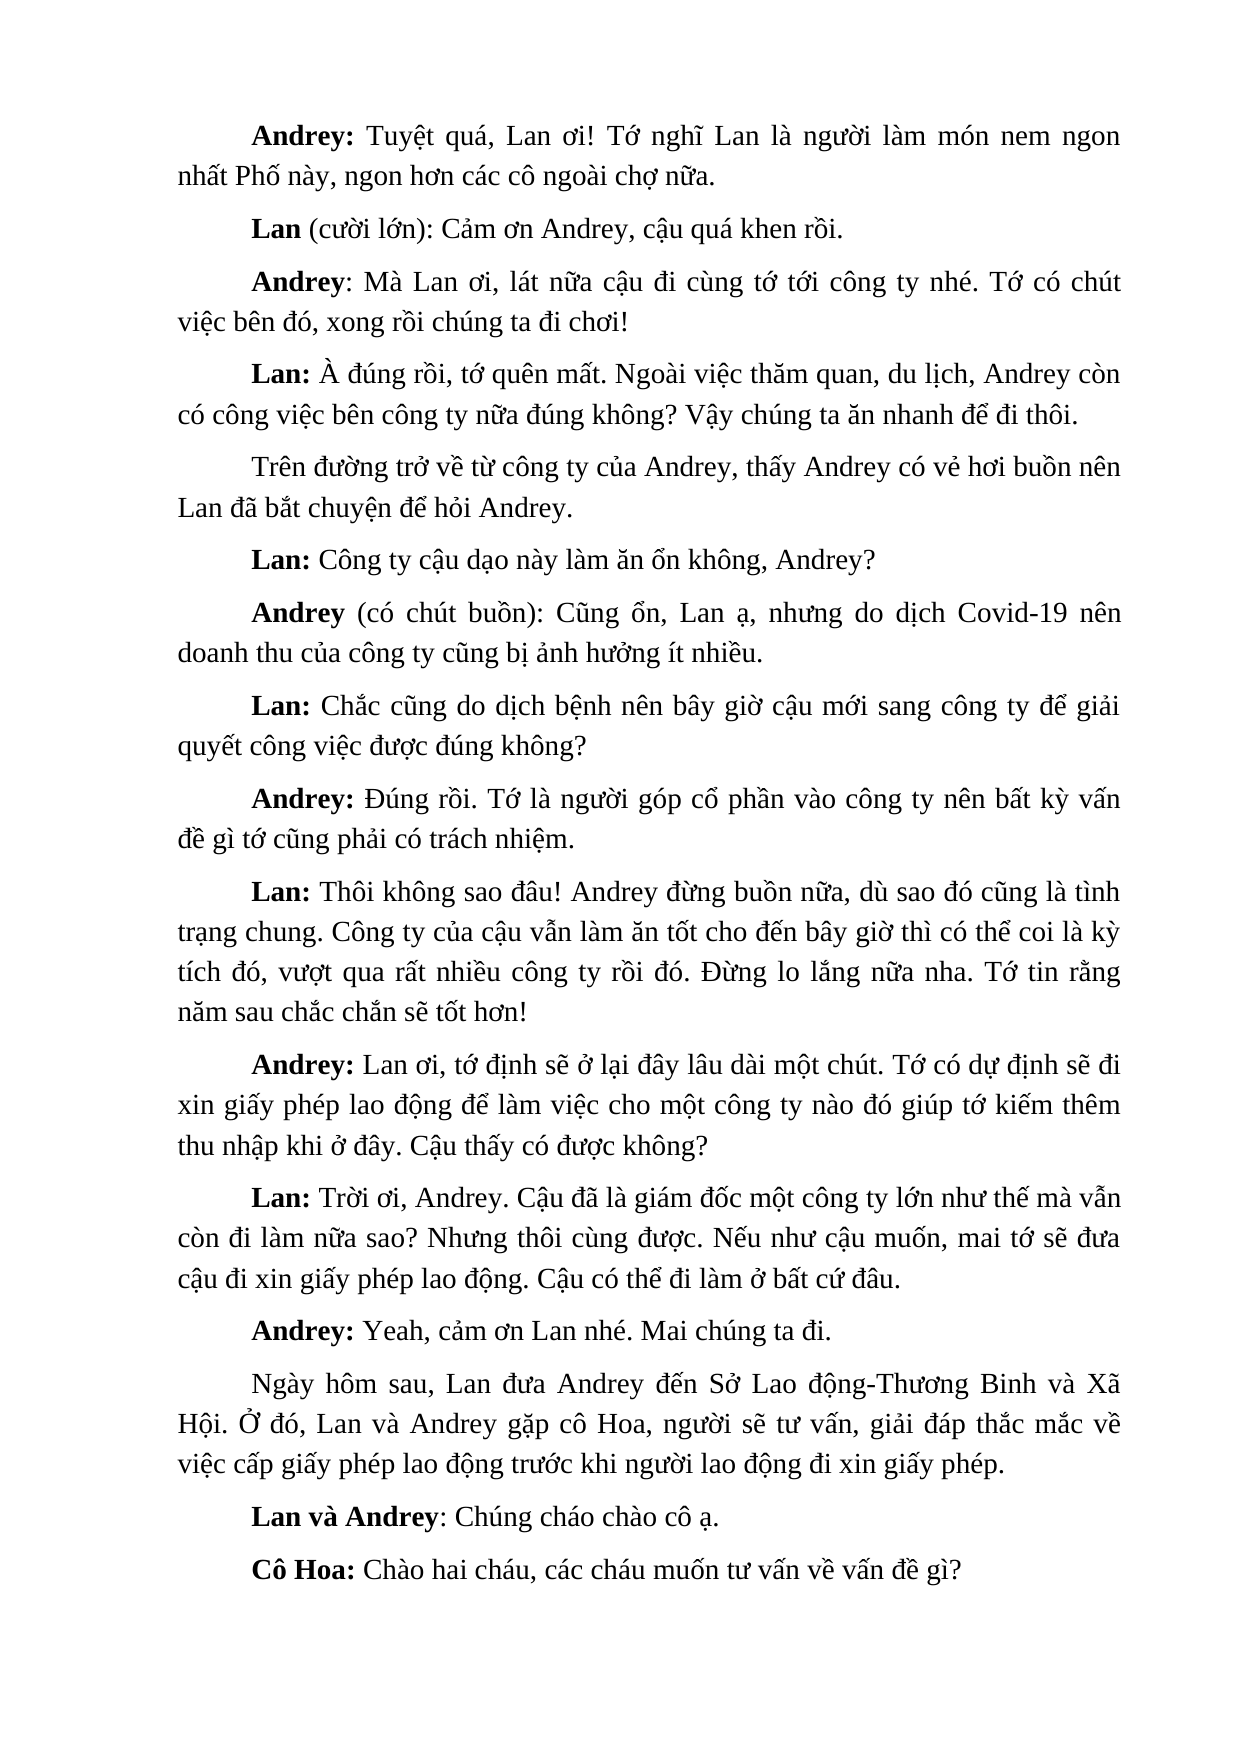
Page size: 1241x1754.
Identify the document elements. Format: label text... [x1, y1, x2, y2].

text Andrey: Mà Lan ơi, lát nữa cậu đi cùng tớ tới công ty nhé. Tớ có chút việc bên đó, xong rồi chúng ta đi chơi! [177, 264, 1122, 337]
text Andrey: Lan ơi, tớ định sẽ ở lại đây lâu dài một chút. Tớ có dự định sẽ đi xin giấy phép lao động để làm việc cho một công ty nào đó giúp tớ kiếm thêm thu nhập khi ở đây. Cậu thấy có được không? [177, 1047, 1122, 1161]
text Lan: Thôi không sao đâu! Andrey đừng buồn nữa, dù sao đó cũng là tình trạng chung. Công ty của cậu vẫn làm ăn tốt cho đến bây giờ thì có thể coi là kỳ tích đó, vượt qua rất nhiều công ty rồi đó. Đừng lo lắng nữa nha. Tớ tin rằng năm sau chắc chắn sẽ tốt hơn! [177, 874, 1122, 1028]
text Lan: À đúng rồi, tớ quên mất. Ngoài việc thăm quan, du lịch, Andrey còn có công việc bên công ty nữa đúng không? Vậy chúng ta ăn nhanh để đi thôi. [177, 357, 1122, 430]
text Lan: Trời ơi, Andrey. Cậu đã là giám đốc một công ty lớn như thế mà vẫn còn đi làm nữa sao? Nhưng thôi cùng được. Nếu như cậu muốn, mai tớ sẽ đưa cậu đi xin giấy phép lao động. Cậu có thể đi làm ở bất cứ đâu. [177, 1180, 1122, 1294]
text Trên đường trở về từ công ty của Andrey, thấy Andrey có vẻ hơi buồn nên Lan đã bắt chuyện để hỏi Andrey. [177, 449, 1122, 523]
text Andrey: Tuyệt quá, Lan ơi! Tớ nghĩ Lan là người làm món nem ngon nhất Phố này, ngon hơn các cô ngoài chợ nữa. [177, 118, 1122, 192]
text Andrey: Yeah, cảm ơn Lan nhé. Mai chúng ta đi. [177, 1313, 1122, 1347]
text Andrey (có chút buồn): Cũng ổn, Lan ạ, nhưng do dịch Covid-19 nên doanh thu của công ty cũng bị ảnh hưởng ít nhiều. [177, 595, 1122, 669]
text Cô Hoa: Chào hai cháu, các cháu muốn tư vấn về vấn đề gì? [177, 1552, 1122, 1586]
text Andrey: Đúng rồi. Tớ là người góp cổ phần vào công ty nên bất kỳ vấn đề gì tớ cũng phải có trách nhiệm. [177, 781, 1122, 855]
text Lan và Andrey: Chúng cháo chào cô ạ. [177, 1499, 1122, 1533]
text Ngày hôm sau, Lan đưa Andrey đến Sở Lao động-Thương Binh và Xã Hội. Ở đó, Lan và Andrey gặp cô Hoa, người sẽ tư vấn, giải đáp thắc mắc về việc cấp giấy phép lao động trước khi người lao động đi xin giấy phép. [177, 1366, 1122, 1480]
text Lan (cười lớn): Cảm ơn Andrey, cậu quá khen rồi. [177, 211, 1122, 244]
text Lan: Công ty cậu dạo này làm ăn ổn không, Andrey? [177, 542, 1122, 576]
text Lan: Chắc cũng do dịch bệnh nên bây giờ cậu mới sang công ty để giải quyết công việc được đúng không? [177, 688, 1122, 762]
